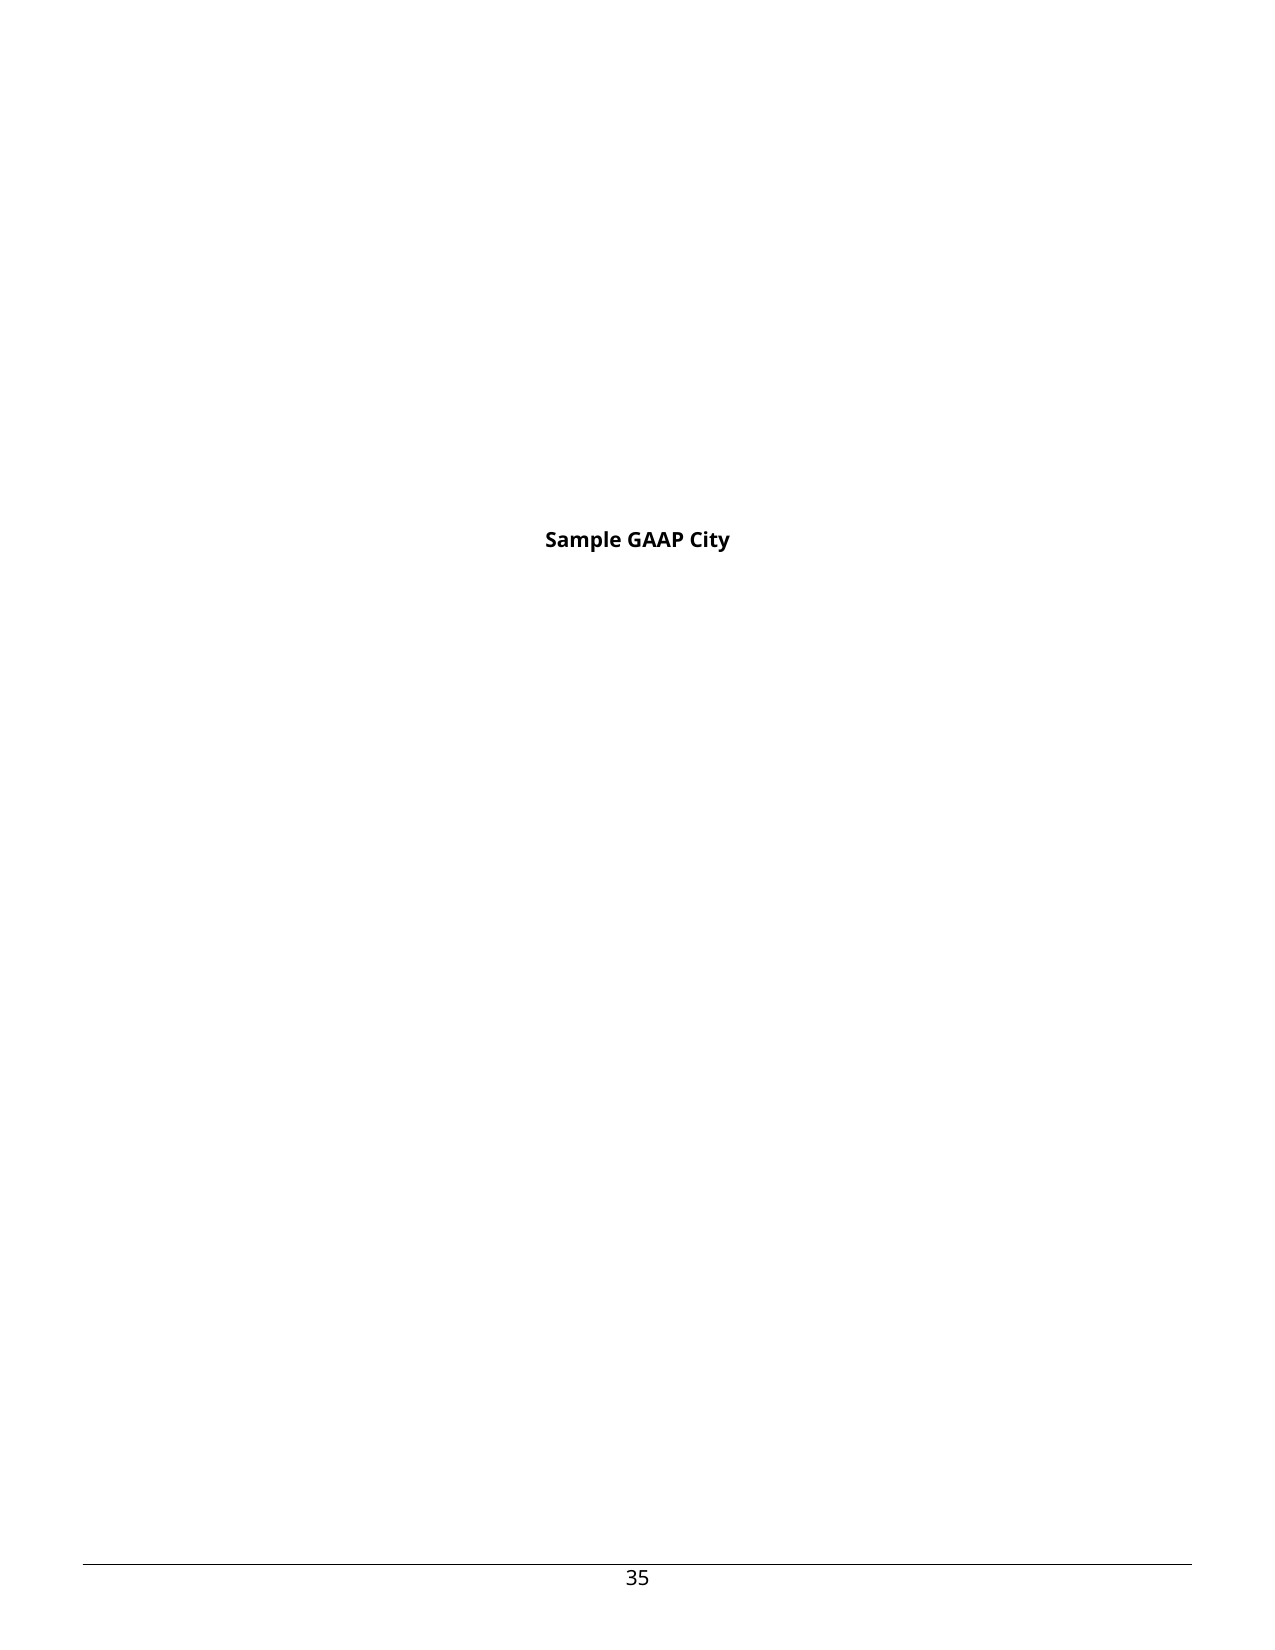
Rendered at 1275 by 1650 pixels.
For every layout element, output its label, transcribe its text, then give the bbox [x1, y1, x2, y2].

text Sample GAAP City [112, 525, 1162, 553]
